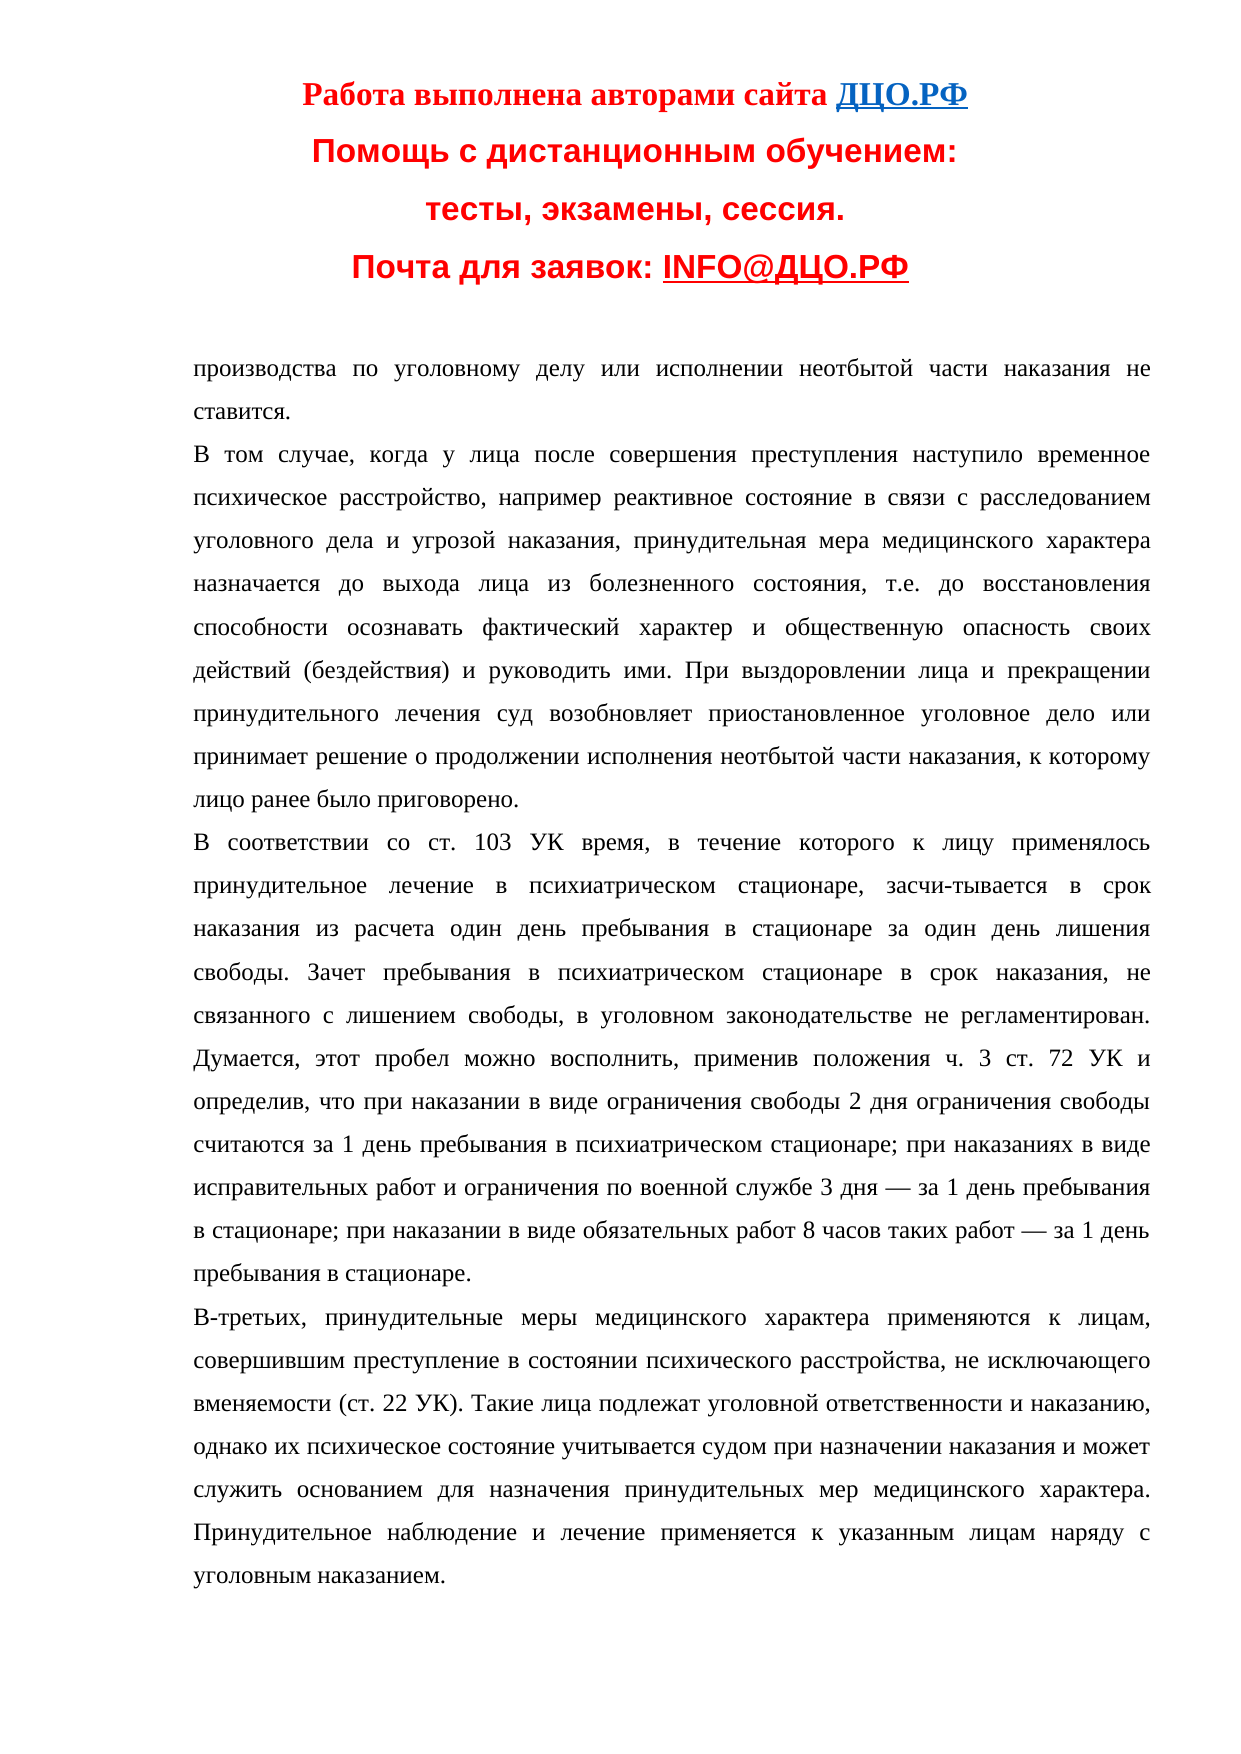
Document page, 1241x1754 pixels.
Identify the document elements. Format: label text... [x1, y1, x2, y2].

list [193, 353, 1152, 425]
list В том случае, когда у лица после совершения преступления наступило временное психическое расстройство, например реактивное состояние в связи с расследованием уголовного дела и угрозой наказания, принудительная мера медицинского характера назначается до выхода лица из болезненного состояния, т.е. до восстановления способности осознавать фактический характер и общественную опасность своих действий (бездействия) и руководить ими. При выздоровлении лица и прекращении принудительного лечения суд возобновляет приостановленное уголовное дело или принимает решение о продолжении исполнения неотбытой части наказания, к которому лицо ранее было приговорено. [193, 439, 1152, 813]
list В-третьих, принудительные меры медицинского характера применяются к лицам, совершившим преступление в состоянии психического расстройства, не исключающего вменяемости (ст. 22 УК). Такие лица подлежат уголовной ответственности и наказанию, однако их психическое состояние учитывается судом при назначении наказания и может служить основанием для назначения принудительных мер медицинского характера. Принудительное наблюдение и лечение применяется к указанным лицам наряду с уголовным наказанием. [193, 1302, 1152, 1589]
list В соответствии со ст. 103 УК время, в течение которого к лицу применялось принудительное лечение в психиатрическом стационаре, засчи-тывается в срок наказания из расчета один день пребывания в стационаре за один день лишения свободы. Зачет пребывания в психиатрическом стационаре в срок наказания, не связанного с лишением свободы, в уголовном законодательстве не регламентирован. Думается, этот пробел можно восполнить, применив положения ч. 3 ст. 72 УК и определив, что при наказании в виде ограничения свободы 2 дня ограничения свободы считаются за 1 день пребывания в психиатрическом стационаре; при наказаниях в виде исправительных работ и ограничения по военной службе 3 дня — за 1 день пребывания в стационаре; при наказании в виде обязательных работ 8 часов таких работ — за 1 день пребывания в стационаре. [193, 827, 1152, 1287]
